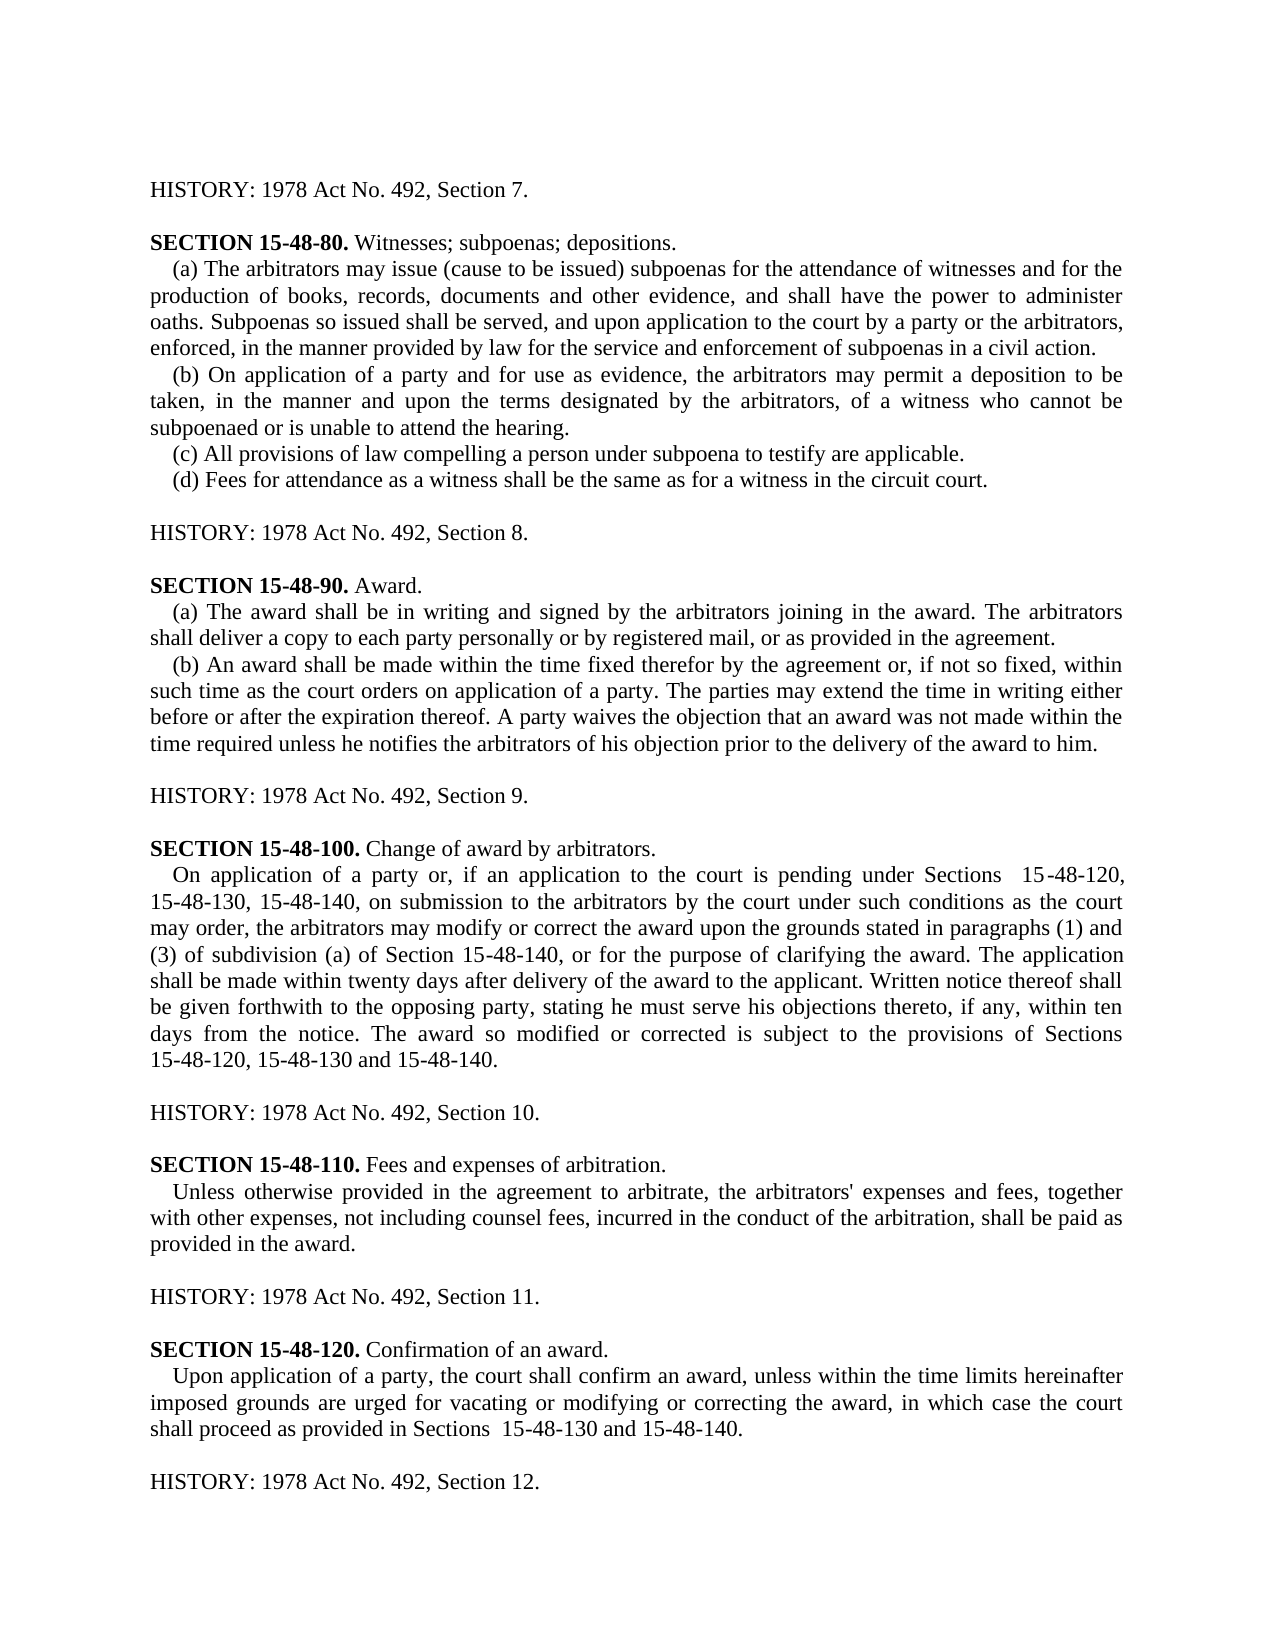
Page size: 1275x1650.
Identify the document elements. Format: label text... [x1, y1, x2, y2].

text HISTORY: 1978 Act No. 492, Section 8. [150, 519, 1125, 545]
text SECTION 15-48-80. Witnesses; subpoenas; depositions. [150, 229, 1125, 255]
text SECTION 15-48-110. Fees and expenses of arbitration. [150, 1151, 1125, 1178]
text On application of a party or, if an application to the court is pending under Sections 15-48-120, 15-48-130, 15-48-140, on submission to the arbitrators by the court under such conditions as the court may order, the arbitrators may modify or correct the award upon the grounds stated in paragraphs (1) and (3) of subdivision (a) of Section 15-48-140, or for the purpose of clarifying the award. The application shall be made within twenty days after delivery of the award to the applicant. Written notice thereof shall be given forthwith to the opposing party, stating he must serve his objections thereto, if any, within ten days from the notice. The award so modified or corrected is subject to the provisions of Sections 15-48-120, 15-48-130 and 15-48-140. [150, 862, 1125, 1072]
text HISTORY: 1978 Act No. 492, Section 12. [150, 1468, 1125, 1494]
text HISTORY: 1978 Act No. 492, Section 7. [150, 176, 1125, 203]
text (c) All provisions of law compelling a person under subpoena to testify are applicable. [150, 440, 1125, 466]
text (a) The arbitrators may issue (cause to be issued) subpoenas for the attendance of witnesses and for the production of books, records, documents and other evidence, and shall have the power to administer oaths. Subpoenas so issued shall be served, and upon application to the court by a party or the arbitrators, enforced, in the manner provided by law for the service and enforcement of subpoenas in a civil action. [150, 255, 1125, 361]
text Unless otherwise provided in the agreement to arbitrate, the arbitrators' expenses and fees, together with other expenses, not including counsel fees, incurred in the conduct of the arbitration, shall be paid as provided in the award. [150, 1178, 1125, 1257]
text SECTION 15-48-100. Change of award by arbitrators. [150, 835, 1125, 862]
text SECTION 15-48-90. Award. [150, 572, 1125, 598]
text HISTORY: 1978 Act No. 492, Section 11. [150, 1283, 1125, 1309]
text HISTORY: 1978 Act No. 492, Section 10. [150, 1099, 1125, 1125]
text (b) On application of a party and for use as evidence, the arbitrators may permit a deposition to be taken, in the manner and upon the terms designated by the arbitrators, of a witness who cannot be subpoenaed or is unable to attend the hearing. [150, 361, 1125, 440]
text HISTORY: 1978 Act No. 492, Section 9. [150, 782, 1125, 809]
text SECTION 15-48-120. Confirmation of an award. [150, 1336, 1125, 1362]
text (a) The award shall be in writing and signed by the arbitrators joining in the award. The arbitrators shall deliver a copy to each party personally or by registered mail, or as provided in the agreement. [150, 598, 1125, 651]
text Upon application of a party, the court shall confirm an award, unless within the time limits hereinafter imposed grounds are urged for vacating or modifying or correcting the award, in which case the court shall proceed as provided in Sections 15-48-130 and 15-48-140. [150, 1362, 1125, 1441]
text (b) An award shall be made within the time fixed therefor by the agreement or, if not so fixed, within such time as the court orders on application of a party. The parties may extend the time in writing either before or after the expiration thereof. A party waives the objection that an award was not made within the time required unless he notifies the arbitrators of his objection prior to the delivery of the award to him. [150, 651, 1125, 756]
text (d) Fees for attendance as a witness shall be the same as for a witness in the circuit court. [150, 466, 1125, 493]
